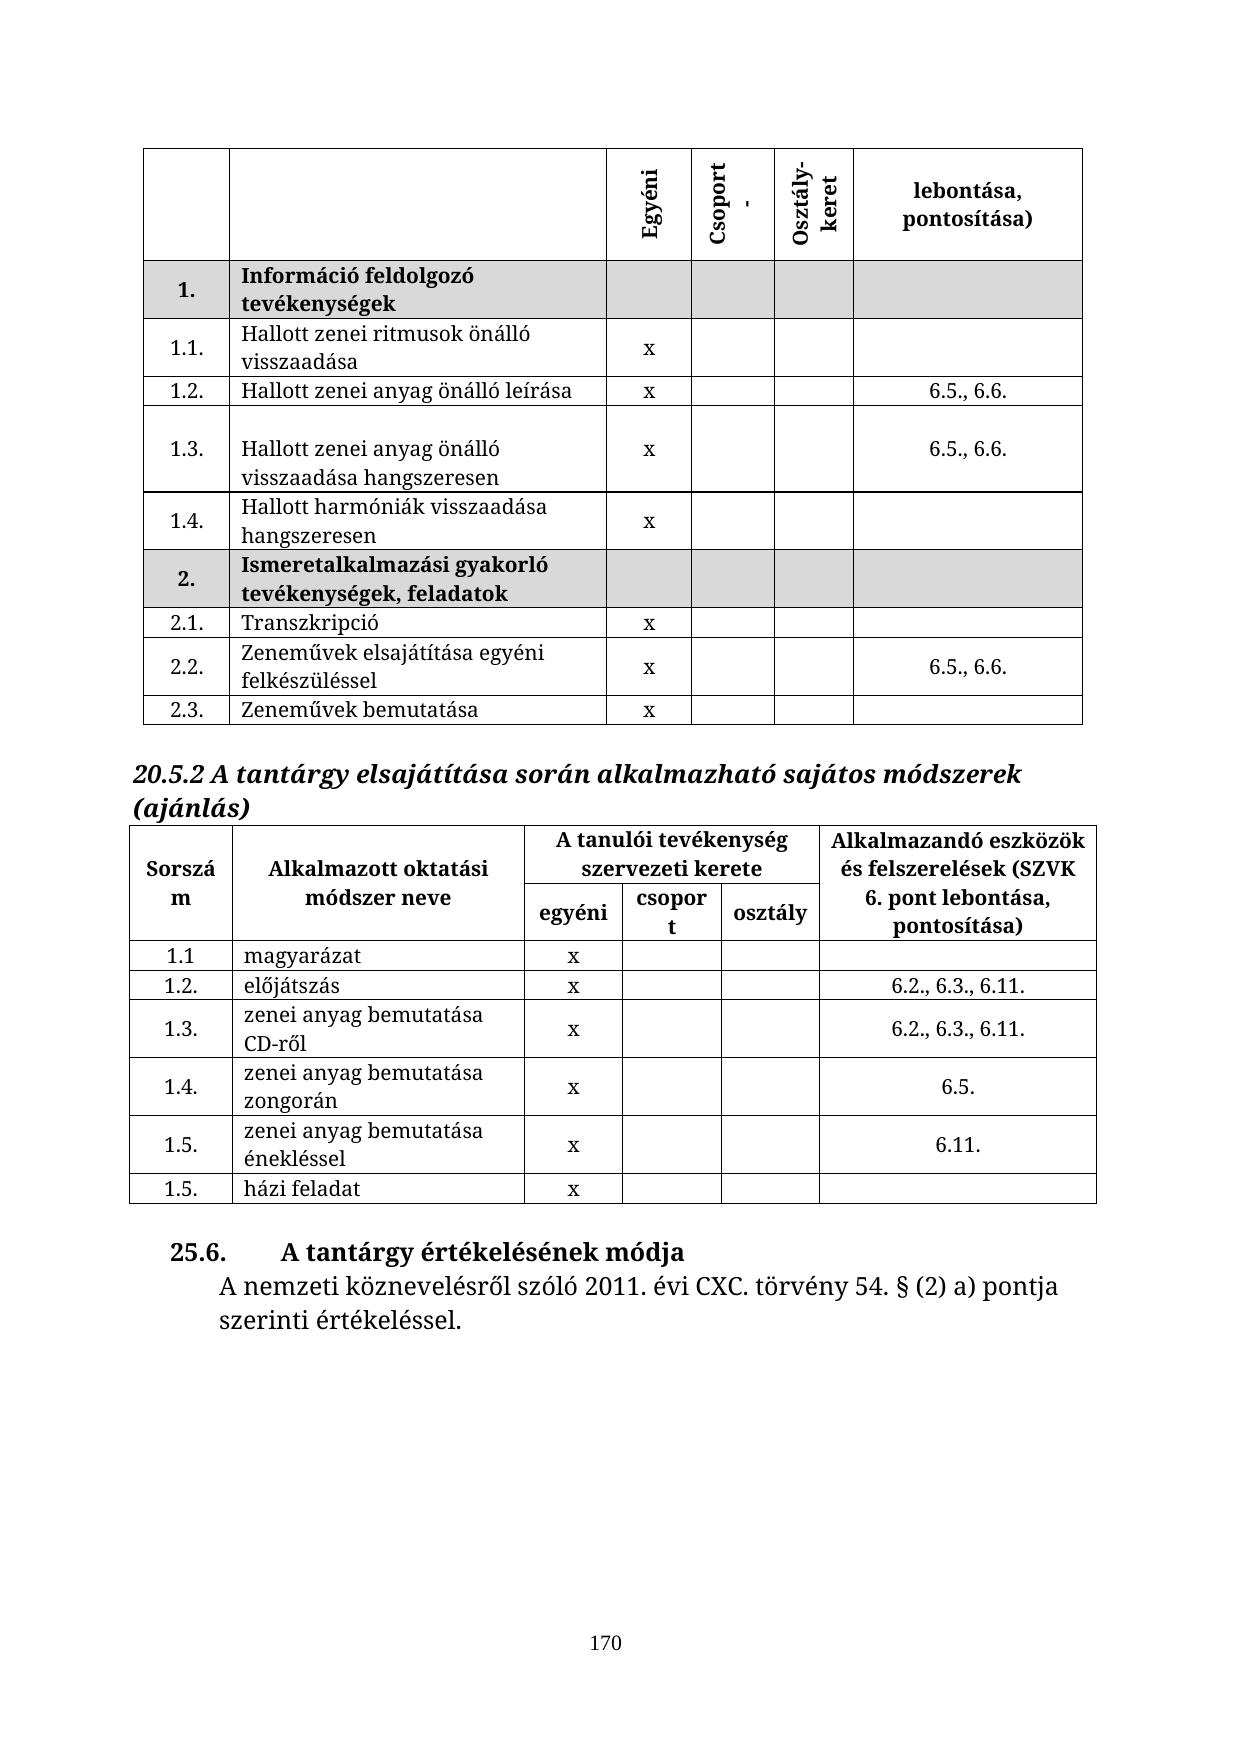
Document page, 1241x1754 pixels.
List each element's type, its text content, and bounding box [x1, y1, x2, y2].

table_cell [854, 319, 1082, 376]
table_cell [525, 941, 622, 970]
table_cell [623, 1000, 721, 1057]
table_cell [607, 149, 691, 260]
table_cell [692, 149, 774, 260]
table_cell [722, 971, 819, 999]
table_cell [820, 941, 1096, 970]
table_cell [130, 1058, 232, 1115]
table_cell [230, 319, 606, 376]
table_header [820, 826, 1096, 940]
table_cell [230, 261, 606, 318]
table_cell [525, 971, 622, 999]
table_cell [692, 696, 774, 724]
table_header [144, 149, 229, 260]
text 20.5.2 A tantárgy elsajátítása során alkalmazható sajátos módszerek (ajánlás) [133, 756, 1093, 824]
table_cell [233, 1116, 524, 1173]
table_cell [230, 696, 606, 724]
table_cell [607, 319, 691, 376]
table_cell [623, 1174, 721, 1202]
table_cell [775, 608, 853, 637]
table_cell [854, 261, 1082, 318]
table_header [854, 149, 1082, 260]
text A nemzeti köznevelésről szóló 2011. évi CXC. törvény 54. § (2) a) pontja szerinti értékeléssel. [219, 1269, 1093, 1337]
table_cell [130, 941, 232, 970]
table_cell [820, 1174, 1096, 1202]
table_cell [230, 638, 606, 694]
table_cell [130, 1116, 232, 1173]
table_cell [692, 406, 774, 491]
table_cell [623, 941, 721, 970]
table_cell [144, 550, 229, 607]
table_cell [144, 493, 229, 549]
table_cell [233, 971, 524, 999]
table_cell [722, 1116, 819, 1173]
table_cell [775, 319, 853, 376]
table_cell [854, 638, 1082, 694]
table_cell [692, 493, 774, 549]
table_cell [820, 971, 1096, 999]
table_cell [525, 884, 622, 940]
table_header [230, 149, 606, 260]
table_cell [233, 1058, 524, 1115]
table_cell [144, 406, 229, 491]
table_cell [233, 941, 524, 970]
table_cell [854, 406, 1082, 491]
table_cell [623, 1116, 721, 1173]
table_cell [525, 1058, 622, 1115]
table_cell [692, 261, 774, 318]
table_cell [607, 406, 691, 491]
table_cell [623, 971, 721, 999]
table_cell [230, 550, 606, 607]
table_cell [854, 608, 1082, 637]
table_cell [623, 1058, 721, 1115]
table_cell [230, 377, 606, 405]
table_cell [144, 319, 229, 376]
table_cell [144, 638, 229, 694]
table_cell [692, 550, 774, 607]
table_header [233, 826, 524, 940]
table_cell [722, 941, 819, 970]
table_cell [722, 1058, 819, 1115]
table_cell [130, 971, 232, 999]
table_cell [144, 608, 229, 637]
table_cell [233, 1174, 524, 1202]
list A tantárgy értékelésének módja [170, 1235, 1093, 1269]
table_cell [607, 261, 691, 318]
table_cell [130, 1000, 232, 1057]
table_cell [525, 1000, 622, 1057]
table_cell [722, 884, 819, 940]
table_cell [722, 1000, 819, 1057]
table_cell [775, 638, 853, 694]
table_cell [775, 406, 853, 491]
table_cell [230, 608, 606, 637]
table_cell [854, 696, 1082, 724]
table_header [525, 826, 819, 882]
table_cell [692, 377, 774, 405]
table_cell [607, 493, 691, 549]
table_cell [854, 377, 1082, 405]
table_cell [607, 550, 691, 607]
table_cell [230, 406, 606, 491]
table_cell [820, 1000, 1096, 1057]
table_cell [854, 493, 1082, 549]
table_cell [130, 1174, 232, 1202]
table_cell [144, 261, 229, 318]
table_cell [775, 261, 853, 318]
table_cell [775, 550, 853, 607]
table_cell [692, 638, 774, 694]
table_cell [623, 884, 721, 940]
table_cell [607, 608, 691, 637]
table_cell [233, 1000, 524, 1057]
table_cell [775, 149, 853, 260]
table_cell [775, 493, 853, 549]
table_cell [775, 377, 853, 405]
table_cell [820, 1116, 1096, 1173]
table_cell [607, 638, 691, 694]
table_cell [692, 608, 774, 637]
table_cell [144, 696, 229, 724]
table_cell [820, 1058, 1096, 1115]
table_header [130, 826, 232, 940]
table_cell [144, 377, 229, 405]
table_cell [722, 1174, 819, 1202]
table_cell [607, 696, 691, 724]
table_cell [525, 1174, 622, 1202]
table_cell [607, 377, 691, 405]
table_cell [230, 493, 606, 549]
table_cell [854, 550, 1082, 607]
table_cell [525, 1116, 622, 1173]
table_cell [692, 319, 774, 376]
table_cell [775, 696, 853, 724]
